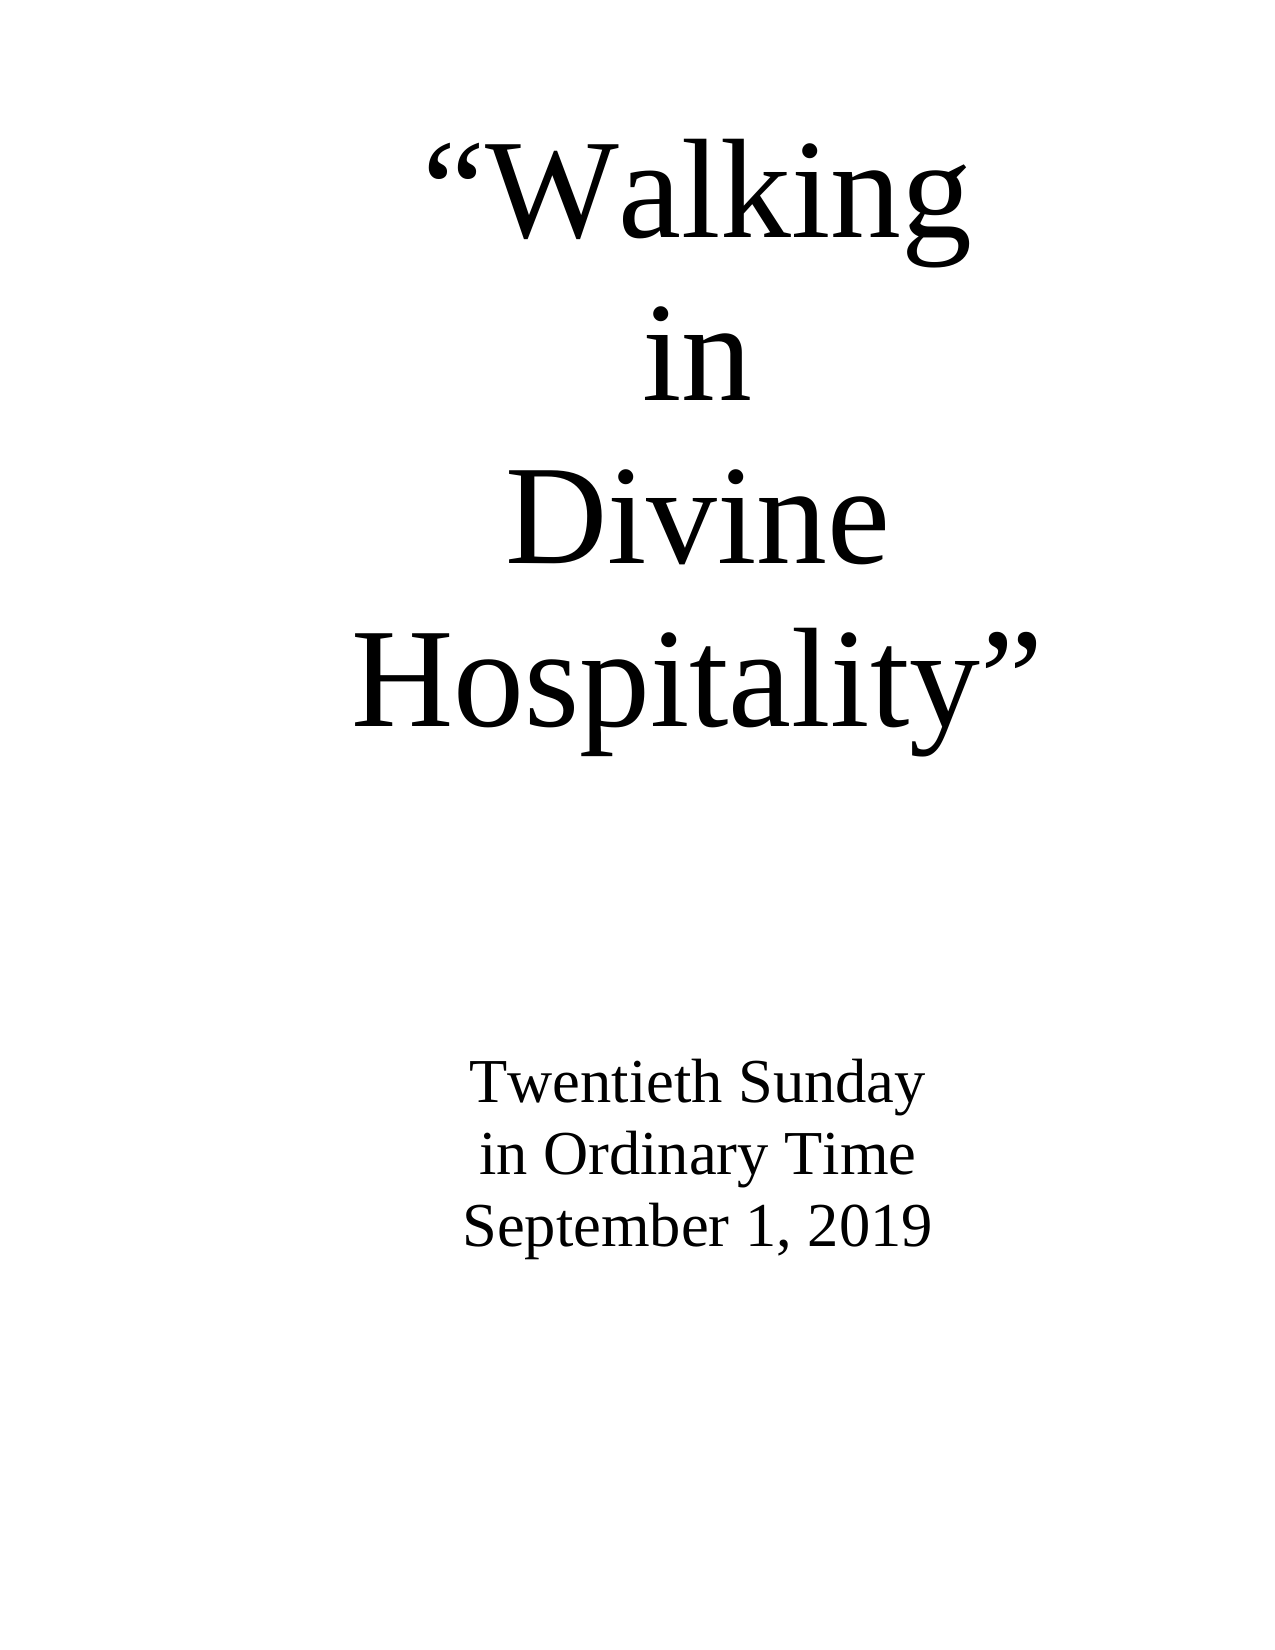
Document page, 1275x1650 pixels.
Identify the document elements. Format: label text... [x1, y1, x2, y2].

text September 1, 2019 [225, 1188, 1170, 1260]
text in [225, 268, 1170, 431]
text Divine Hospitality” [225, 431, 1170, 757]
text in Ordinary Time [225, 1116, 1170, 1188]
text Twentieth Sunday [225, 1044, 1170, 1116]
text “Walking [225, 105, 1170, 268]
